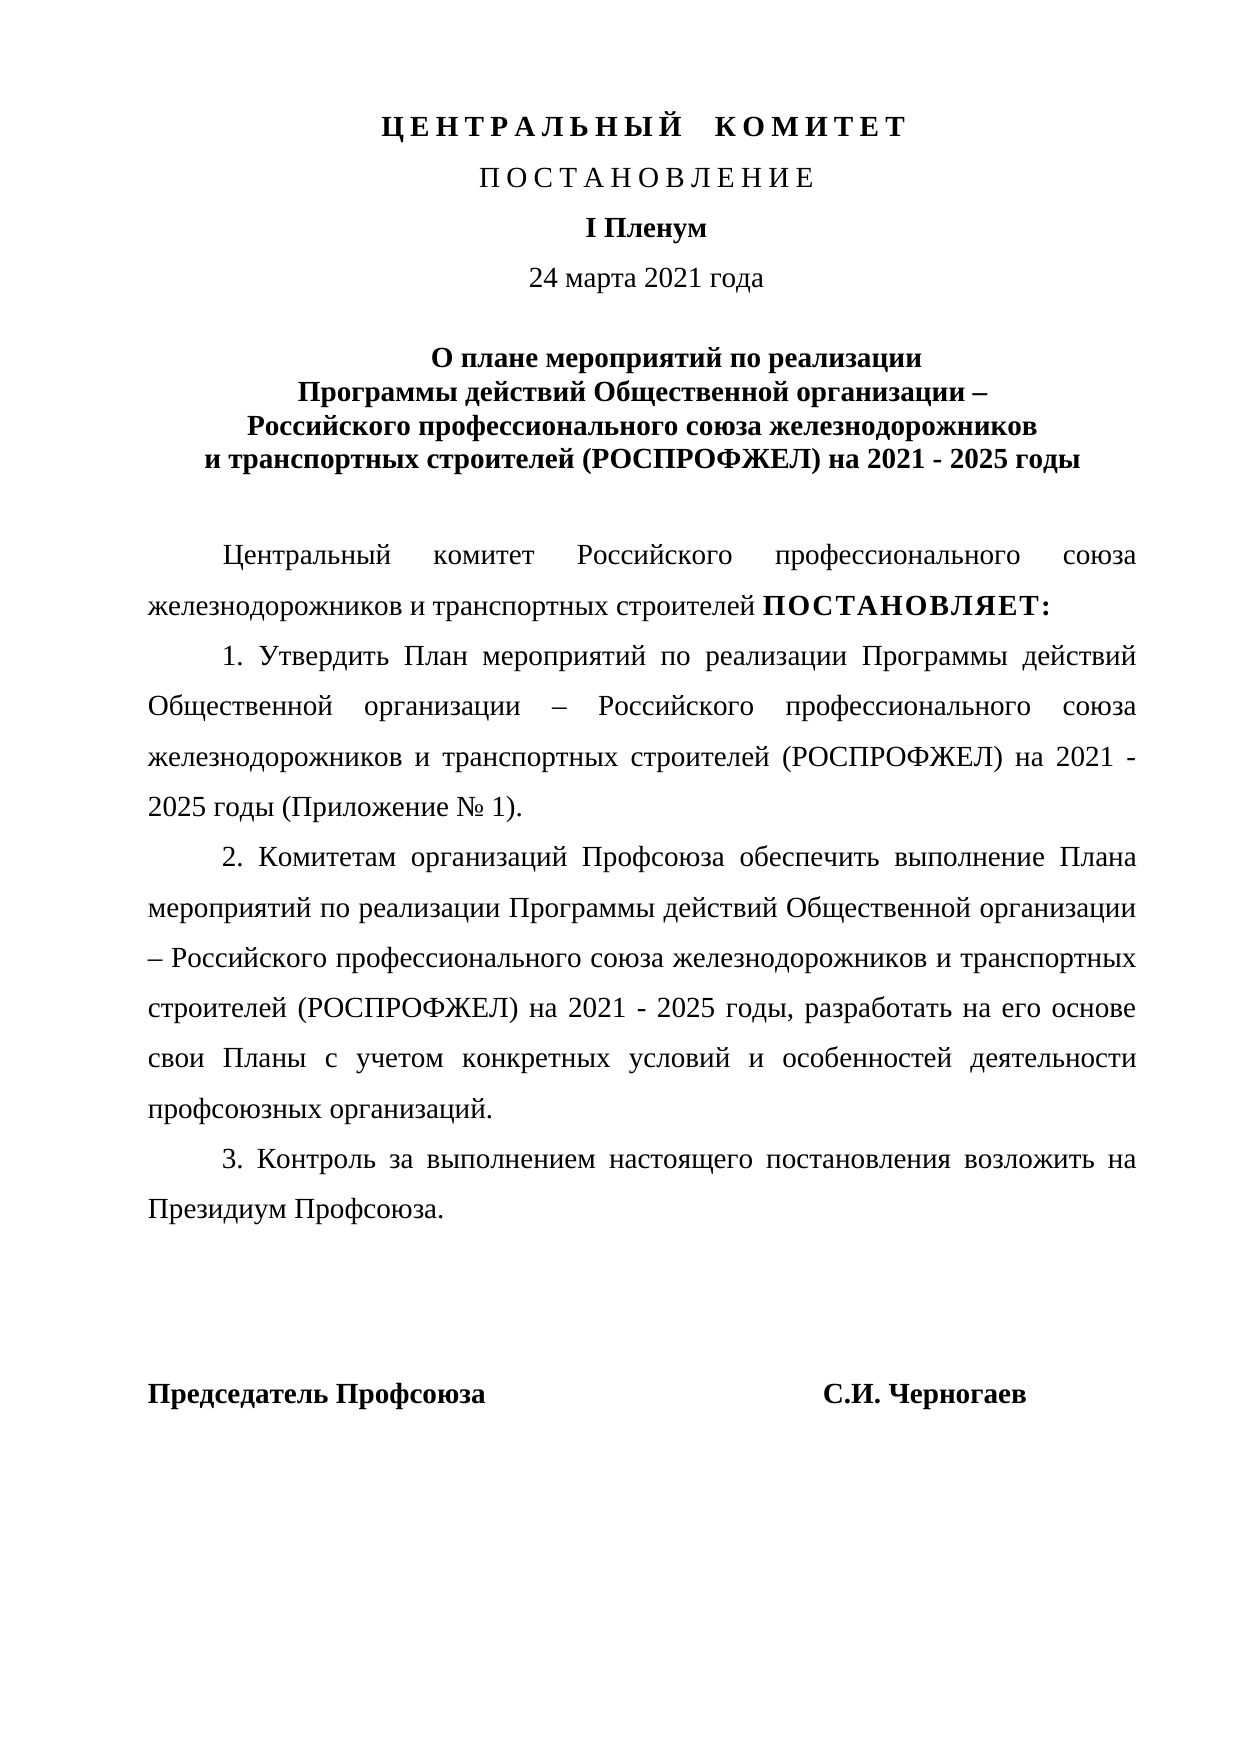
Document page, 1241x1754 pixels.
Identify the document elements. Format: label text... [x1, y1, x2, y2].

text 2. Комитетам организаций Профсоюза обеспечить выполнение Плана мероприятий по реализации Программы действий Общественной организации – Российского профессионального союза железнодорожников и транспортных строителей (РОСПРОФЖЕЛ) на 2021 - 2025 годы, разработать на его основе свои Планы с учетом конкретных условий и особенностей деятельности профсоюзных организаций. [148, 839, 1137, 1124]
table_header ЦЕНТРАЛЬНЫЙ КОМИТЕТ ПОСТАНОВЛЕНИЕ I Пленум 24 марта 2021 года [133, 59, 1159, 307]
text 1. Утвердить План мероприятий по реализации Программы действий Общественной организации – Российского профессионального союза железнодорожников и транспортных строителей (РОСПРОФЖЕЛ) на 2021 - 2025 годы (Приложение № 1). [148, 638, 1137, 823]
text и транспортных строителей (РОСПРОФЖЕЛ) на 2021 - 2025 годы [148, 441, 1137, 475]
text О плане мероприятий по реализации Программы действий Общественной организации – [148, 341, 1137, 408]
text Российского профессионального союза железнодорожников [148, 408, 1137, 441]
text 3. Контроль за выполнением настоящего постановления возложить на Президиум Профсоюза. [148, 1141, 1137, 1225]
text Председатель Профсоюза С.И. Черногаев [148, 1376, 1101, 1409]
text Центральный комитет Российского профессионального союза железнодорожников и транспортных строителей ПОСТАНОВЛЯЕТ: [148, 537, 1137, 621]
